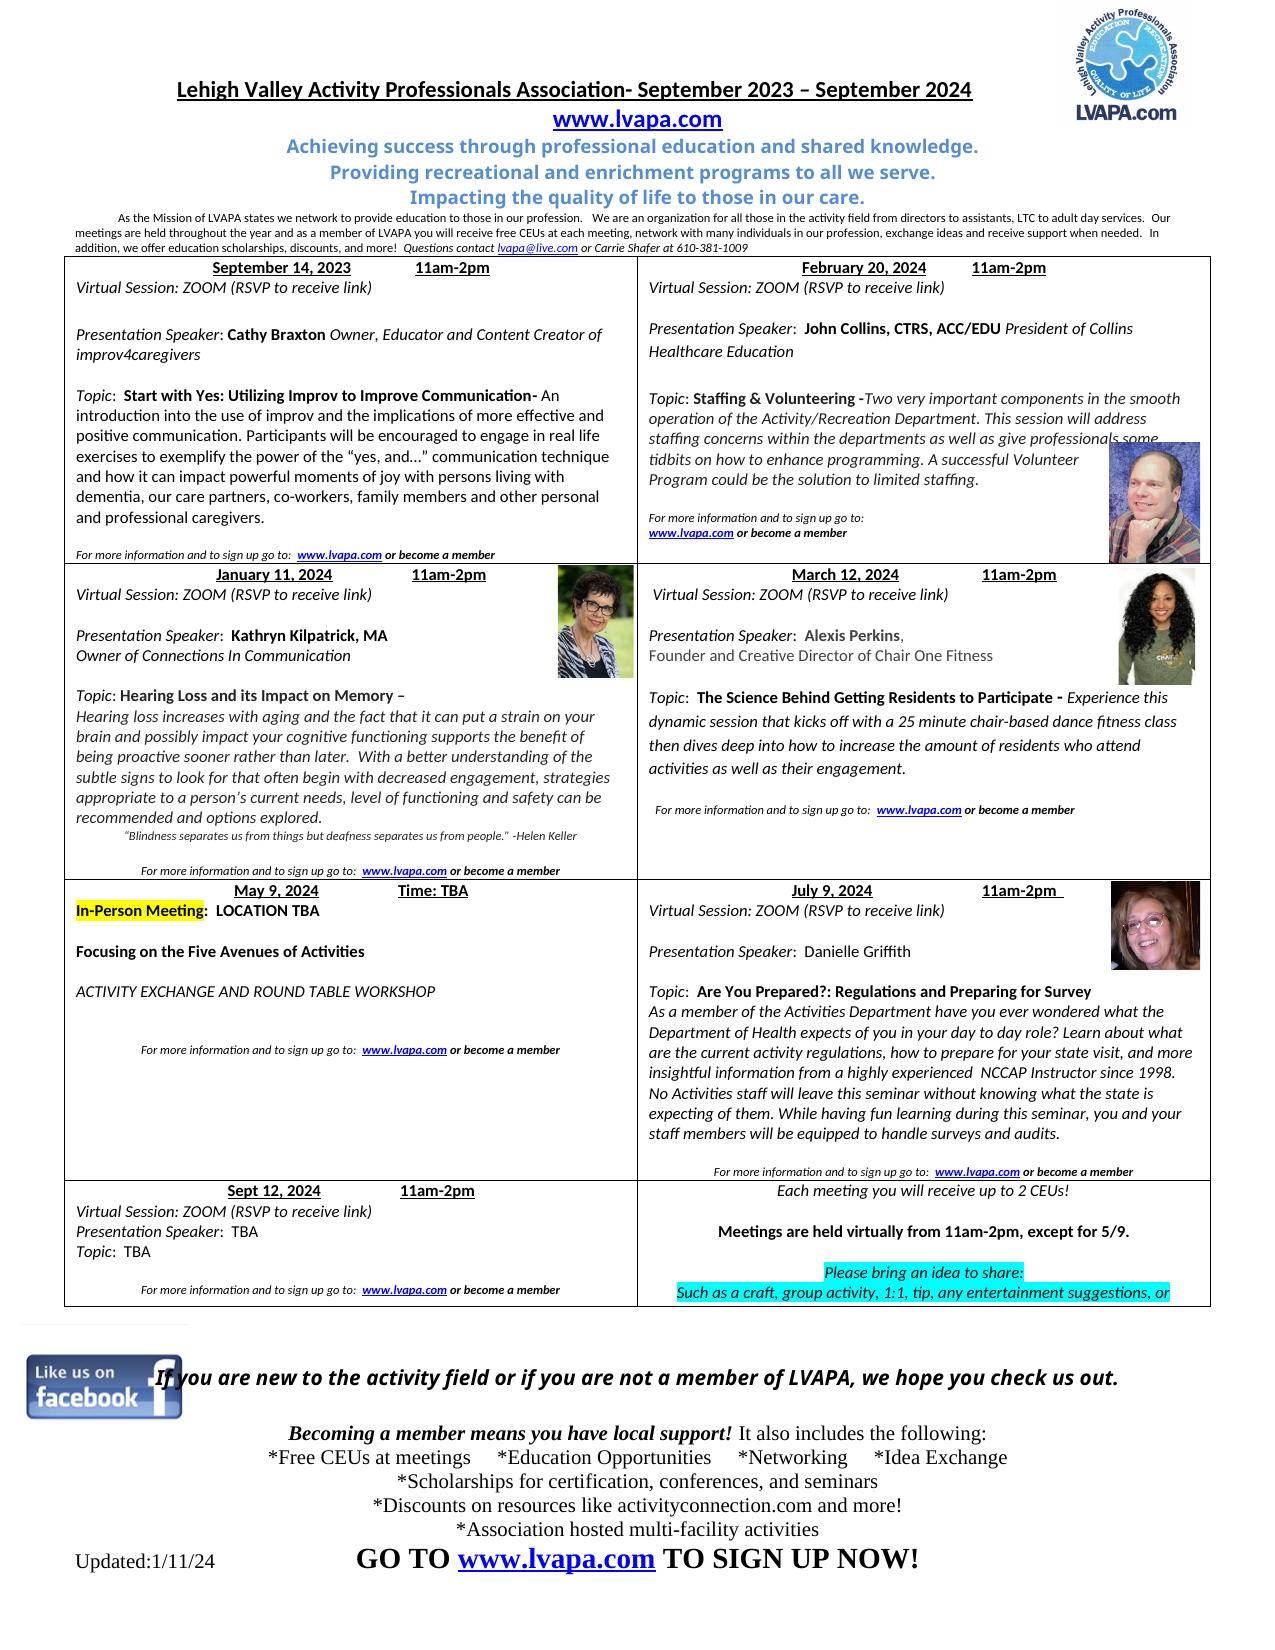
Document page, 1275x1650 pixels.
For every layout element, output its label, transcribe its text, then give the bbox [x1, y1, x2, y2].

table_header February 20, 2024 11am-2pm Virtual Session: ZOOM (RSVP to receive link) Presentation Speaker: John Collins, CTRS, ACC/EDU President of Collins Healthcare Education Topic: Staffing & Volunteering -Two very important components in the smooth operation of the Activity/Recreation Department. This session will address staffing concerns within the departments as well as give professionals some tidbits on how to enhance programming. A successful Volunteer Program could be the solution to limited staffing. For more information and to sign up go to: www.lvapa.com or become a member [638, 257, 1210, 563]
table_cell July 9, 2024 11am-2pm Virtual Session: ZOOM (RSVP to receive link) Presentation Speaker: Danielle Griffith Topic: Are You Prepared?: Regulations and Preparing for Survey As a member of the Activities Department have you ever wondered what the Department of Health expects of you in your day to day role? Learn about what are the current activity regulations, how to prepare for your state visit, and more insightful information from a highly experienced NCCAP Instructor since 1998. No Activities staff will leave this seminar without knowing what the state is expecting of them. While having fun learning during this seminar, you and your staff members will be equipped to handle surveys and audits. For more information and to sign up go to: www.lvapa.com or become a member [638, 880, 1210, 1179]
table_cell January 11, 2024 11am-2pm Virtual Session: ZOOM (RSVP to receive link) Presentation Speaker: Kathryn Kilpatrick, MA Owner of Connections In Communication Topic: Hearing Loss and its Impact on Memory – Hearing loss increases with aging and the fact that it can put a strain on your brain and possibly impact your cognitive functioning supports the benefit of being proactive sooner rather than later. With a better understanding of the subtle signs to look for that often begin with decreased engagement, strategies appropriate to a person’s current needs, level of functioning and safety can be recommended and options explored. “Blindness separates us from things but deafness separates us from people.” -Helen Keller For more information and to sign up go to: www.lvapa.com or become a member [65, 564, 637, 879]
table_cell March 12, 2024 11am-2pm Virtual Session: ZOOM (RSVP to receive link) Presentation Speaker: Alexis Perkins, Founder and Creative Director of Chair One Fitness Topic: The Science Behind Getting Residents to Participate - Experience this dynamic session that kicks off with a 25 minute chair-based dance fitness class then dives deep into how to increase the amount of residents who attend activities as well as their engagement. For more information and to sign up go to: www.lvapa.com or become a member [638, 564, 1210, 879]
text As the Mission of LVAPA states we network to provide education to those in our profession. We are an organization for all those in the activity field from directors to assistants, LTC to adult day services. Our meetings are held throughout the year and as a member of LVAPA you will receive free CEUs at each meeting, network with many individuals in our profession, exchange ideas and receive support when needed. In addition, we offer education scholarships, discounts, and more! Questions contact lvapa@live.com or Carrie Shafer at 610-381-1009 [75, 210, 1200, 256]
table_cell May 9, 2024 Time: TBA In-Person Meeting: LOCATION TBA Focusing on the Five Avenues of Activities ACTIVITY EXCHANGE AND ROUND TABLE WORKSHOP For more information and to sign up go to: www.lvapa.com or become a member [65, 880, 637, 1179]
picture [1118, 568, 1196, 685]
picture [21, 1324, 188, 1453]
picture [1060, 0, 1192, 128]
picture [1111, 881, 1201, 970]
table_header September 14, 2023 11am-2pm Virtual Session: ZOOM (RSVP to receive link) Presentation Speaker: Cathy Braxton Owner, Educator and Content Creator of improv4caregivers Topic: Start with Yes: Utilizing Improv to Improve Communication- An introduction into the use of improv and the implications of more effective and positive communication. Participants will be encouraged to engage in real life exercises to exemplify the power of the “yes, and…” communication technique and how it can impact powerful moments of joy with persons living with dementia, our care partners, co-workers, family members and other personal and professional caregivers. For more information and to sign up go to: www.lvapa.com or become a member [65, 257, 637, 563]
